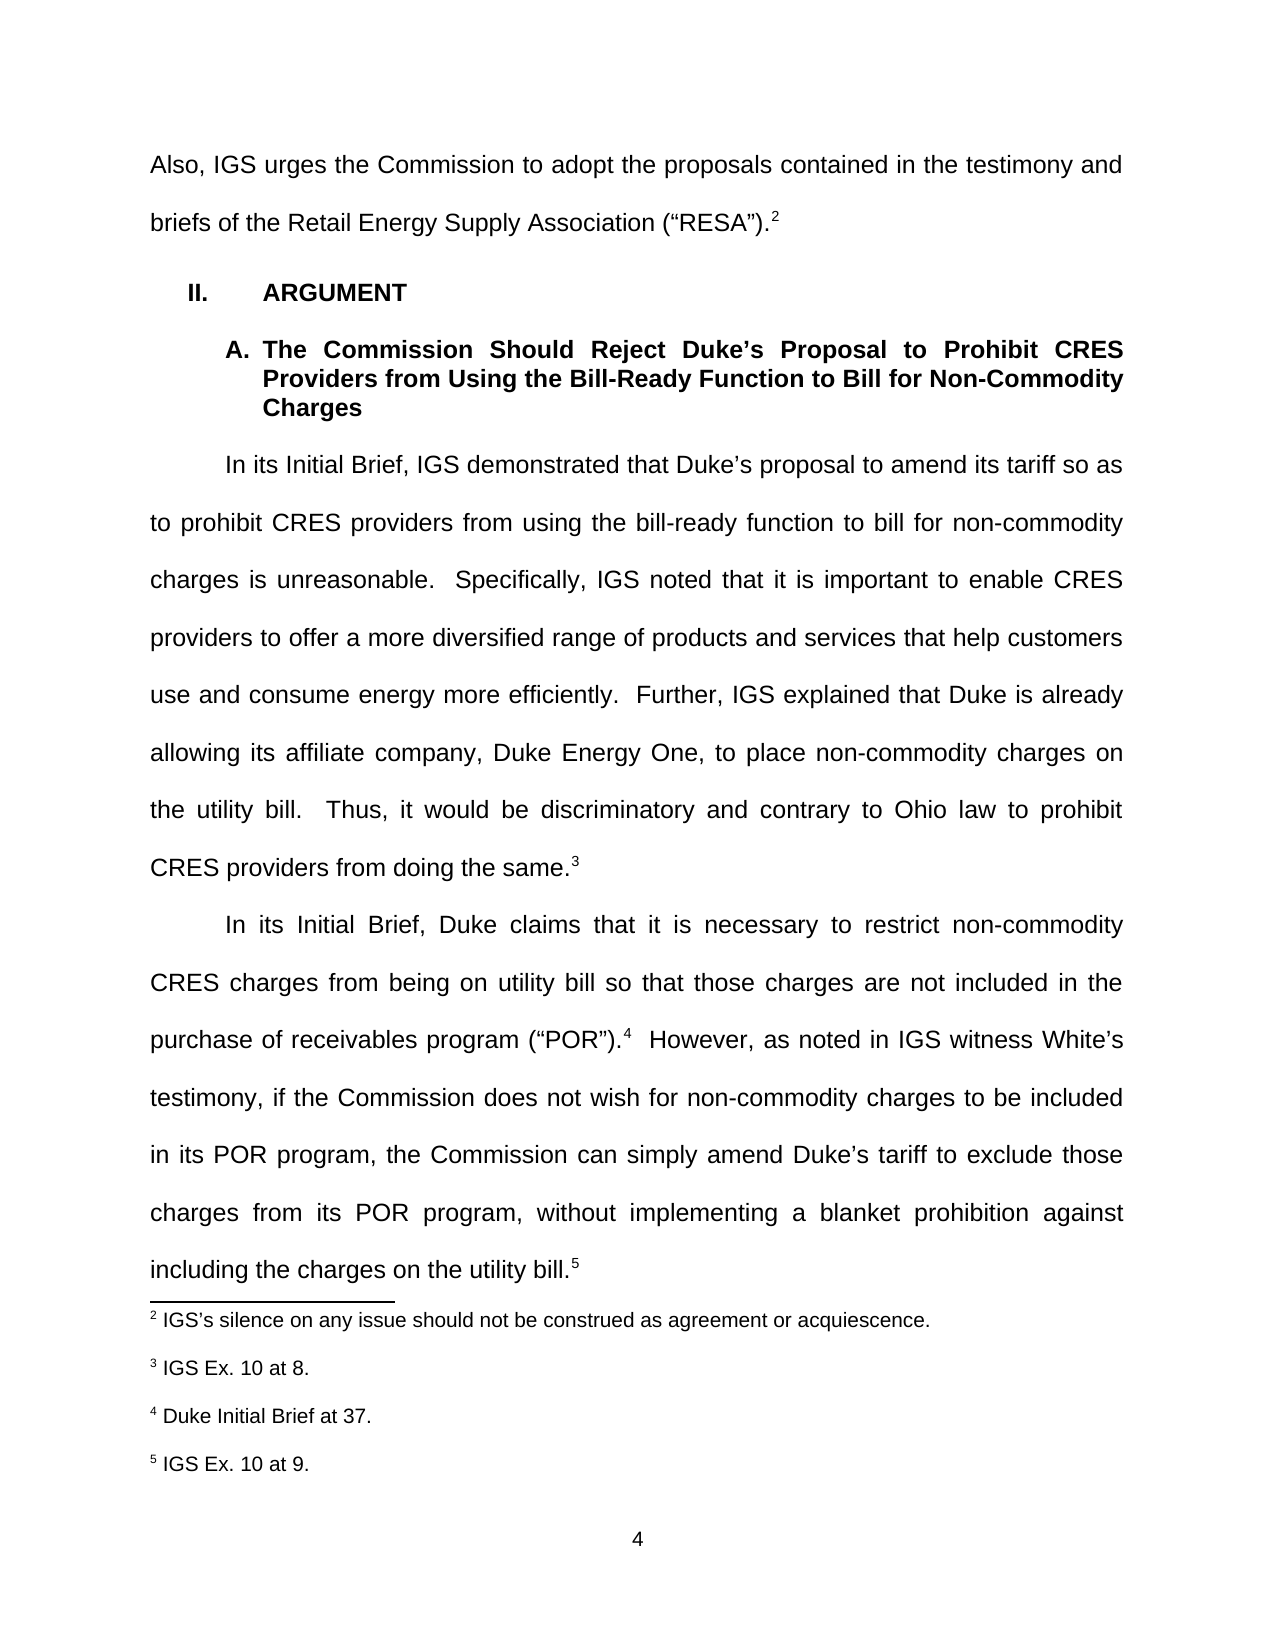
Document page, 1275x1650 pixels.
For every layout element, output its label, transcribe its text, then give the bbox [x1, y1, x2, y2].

list The Commission Should Reject Duke’s Proposal to Prohibit CRES Providers from Using the Bill-Ready Function to Bill for Non-Commodity Charges [225, 335, 1125, 421]
list ARGUMENT [187, 277, 1125, 306]
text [150, 150, 1125, 236]
list In its Initial Brief, Duke claims that it is necessary to restrict non-commodity CRES charges from being on utility bill so that those charges are not included in the purchase of receivables program (“POR”). However, as noted in IGS witness White’s testimony, if the Commission does not wish for non-commodity charges to be included in its POR program, the Commission can simply amend Duke’s tariff to exclude those charges from its POR program, without implementing a blanket prohibition against including the charges on the utility bill. [150, 910, 1125, 1284]
list In its Initial Brief, IGS demonstrated that Duke’s proposal to amend its tariff so as to prohibit CRES providers from using the bill-ready function to bill for non-commodity charges is unreasonable. Specifically, IGS noted that it is important to enable CRES providers to offer a more diversified range of products and services that help customers use and consume energy more efficiently. Further, IGS explained that Duke is already allowing its affiliate company, Duke Energy One, to place non-commodity charges on the utility bill. Thus, it would be discriminatory and contrary to Ohio law to prohibit CRES providers from doing the same. [150, 450, 1125, 881]
